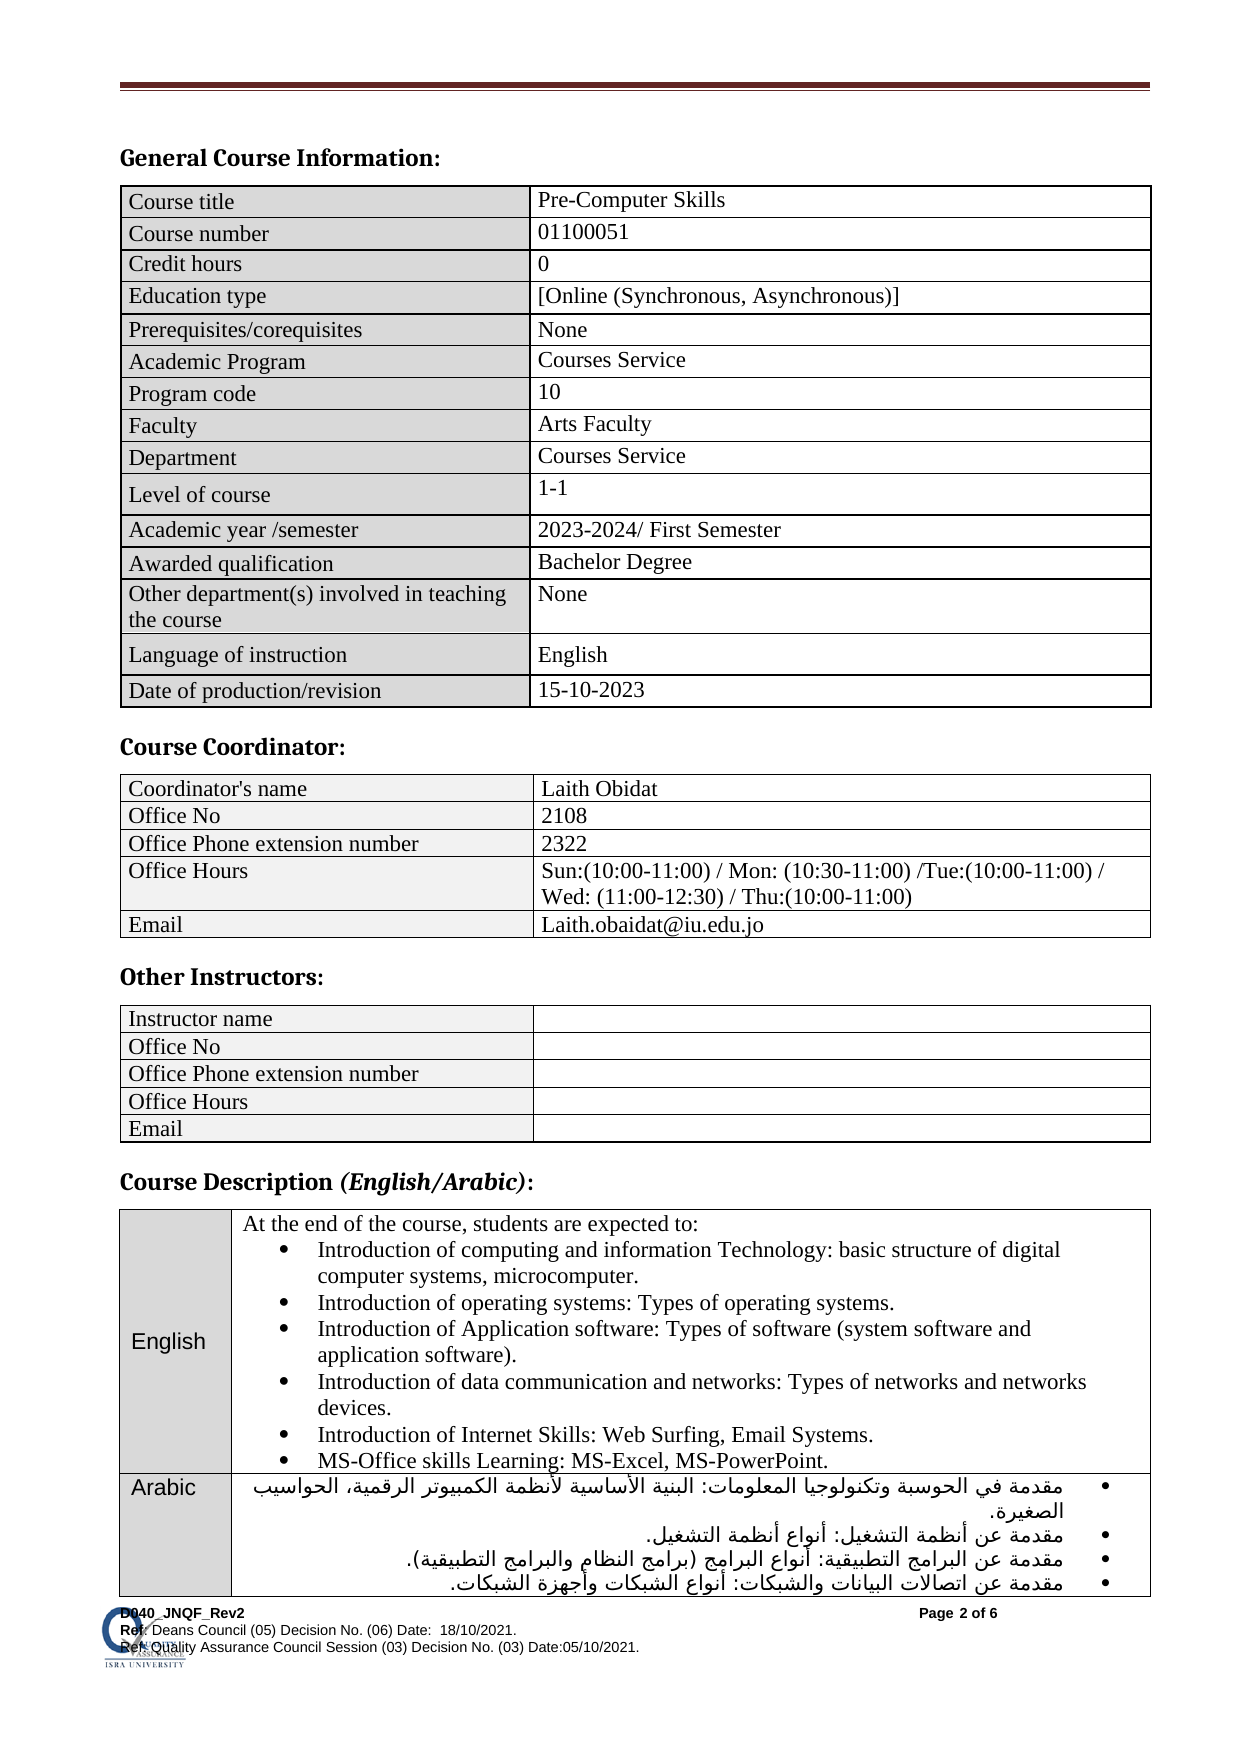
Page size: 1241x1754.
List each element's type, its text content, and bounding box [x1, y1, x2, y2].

table_cell Arts Faculty [531, 410, 1150, 441]
table_cell Course number [122, 218, 529, 249]
table_cell 1-1 [531, 474, 1150, 514]
table_header [534, 1006, 1150, 1032]
table_cell Courses Service [531, 346, 1150, 377]
picture [100, 1606, 187, 1670]
table_cell Office Phone extension number [121, 1060, 533, 1087]
table_cell Office No [121, 1033, 533, 1059]
table_cell None [531, 315, 1150, 345]
table_cell 2108 [534, 802, 1150, 829]
text Course Coordinator: [120, 733, 1150, 761]
table_header Pre-Computer Skills [531, 187, 1150, 217]
table_header Instructor name [121, 1006, 533, 1032]
text Other Instructors: [120, 963, 1150, 992]
table_cell Sun:(10:00-11:00) / Mon: (10:30-11:00) /Tue:(10:00-11:00) / Wed: (11:00-12:30) / Thu:(10:00-11:00) [534, 857, 1150, 910]
table_cell Credit hours [122, 251, 529, 281]
table_cell 0 [531, 251, 1150, 281]
table_header Course title [122, 187, 529, 217]
table_cell Courses Service [531, 442, 1150, 473]
table_cell 10 [531, 378, 1150, 409]
table_cell Office Hours [121, 1088, 533, 1114]
table_header Laith Obidat [534, 775, 1150, 801]
table_header At the end of the course, students are expected to: Introduction of computing and information Technology: basic structure of digital computer systems, microcomputer. Introduction of operating systems: Types of operating systems. Introduction of Application software: Types of software (system software and application software). Introduction of data communication and networks: Types of networks and networks devices. Introduction of Internet Skills: Web Surfing, Email Systems. MS-Office skills Learning: MS-Excel, MS-PowerPoint. [232, 1210, 1150, 1473]
table_cell Office Hours [121, 857, 533, 910]
table_cell 15-10-2023 [531, 676, 1150, 706]
table_cell Education type [122, 282, 529, 313]
table_cell Email [121, 1115, 533, 1141]
table_cell 2023-2024/ First Semester [531, 516, 1150, 546]
table_header Coordinator's name [121, 775, 533, 801]
table_cell 2322 [534, 830, 1150, 856]
table_cell Office Phone extension number [121, 830, 533, 856]
table_cell Level of course [122, 474, 529, 514]
table_cell Academic Program [122, 346, 529, 377]
table_cell Academic year /semester [122, 516, 529, 546]
table_cell Arabic [120, 1474, 231, 1596]
table_cell Laith.obaidat@iu.edu.jo [534, 911, 1150, 937]
table_cell Program code [122, 378, 529, 409]
table_cell Department [122, 442, 529, 473]
table_cell Date of production/revision [122, 676, 529, 706]
table_header English [120, 1210, 231, 1473]
table_cell [Online (Synchronous, Asynchronous)] [531, 282, 1150, 313]
table_cell None [531, 580, 1150, 632]
table_cell Other department(s) involved in teaching the course [122, 580, 529, 632]
table_cell Language of instruction [122, 634, 529, 674]
table_cell [534, 1060, 1150, 1087]
text General Course Information: [120, 144, 1150, 172]
text Course Description (English/Arabic): [120, 1167, 1150, 1196]
table_cell Email [121, 911, 533, 937]
table_cell Office No [121, 802, 533, 829]
table_cell Bachelor Degree [531, 548, 1150, 578]
table_cell Prerequisites/corequisites [122, 315, 529, 345]
table_cell [534, 1033, 1150, 1059]
table_cell Awarded qualification [122, 548, 529, 578]
table_cell English [531, 634, 1150, 674]
table_cell [534, 1115, 1150, 1141]
table_cell Faculty [122, 410, 529, 441]
table_cell [534, 1088, 1150, 1114]
table_cell 01100051 [531, 218, 1150, 249]
